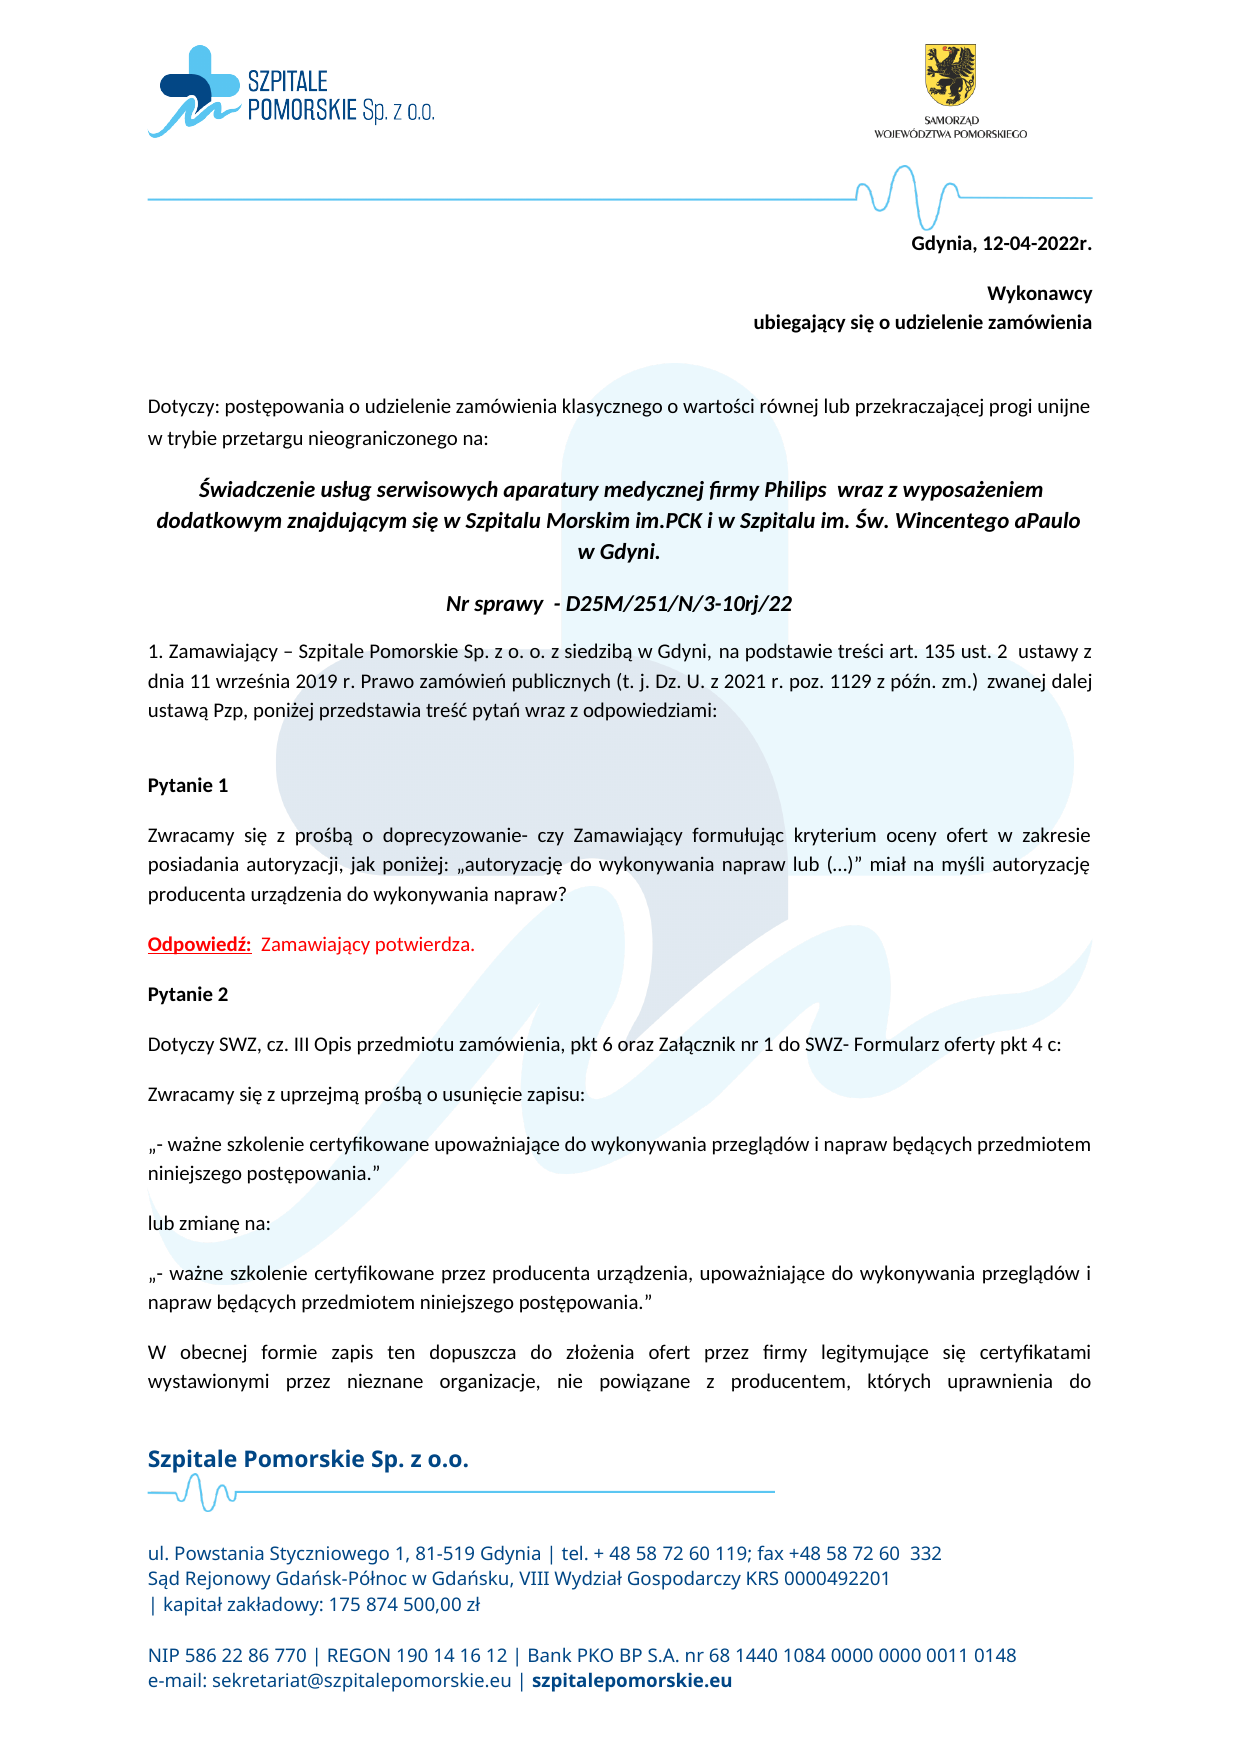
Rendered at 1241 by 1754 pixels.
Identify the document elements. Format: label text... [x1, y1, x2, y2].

text Zwracamy się z prośbą o doprecyzowanie- czy Zamawiający formułując kryterium oceny ofert w zakresie posiadania autoryzacji, jak poniżej: „autoryzację do wykonywania napraw lub (…)” miał na myśli autoryzację producenta urządzenia do wykonywania napraw? [148, 822, 1092, 906]
text lub zmianę na: [148, 1210, 1092, 1235]
text Odpowiedź: Zamawiający potwierdza. [148, 931, 1092, 956]
picture [147, 165, 1093, 231]
text „- ważne szkolenie certyfikowane przez producenta urządzenia, upoważniające do wykonywania przeglądów i napraw będących przedmiotem niniejszego postępowania.” [148, 1260, 1092, 1314]
text Wykonawcy [148, 280, 1092, 306]
text Dotyczy: postępowania o udzielenie zamówienia klasycznego o wartości równej lub przekraczającej progi unijne w trybie przetargu nieograniczonego na: [148, 389, 1092, 451]
text Świadczenie usług serwisowych aparatury medycznej firmy Philips wraz z wyposażeniem dodatkowym znajdującym się w Szpitalu Morskim im.PCK i w Szpitalu im. Św. Wincentego aPaulo w Gdyni. [148, 472, 1092, 566]
text Gdynia, 12-04-2022r. [148, 231, 1092, 256]
picture [874, 44, 1027, 138]
text ubiegający się o udzielenie zamówienia [148, 309, 1092, 335]
picture [147, 363, 1093, 1285]
text Zwracamy się z uprzejmą prośbą o usunięcie zapisu: [148, 1081, 1092, 1106]
text Dotyczy SWZ, cz. III Opis przedmiotu zamówienia, pkt 6 oraz Załącznik nr 1 do SWZ- Formularz oferty pkt 4 c: [148, 1031, 1092, 1056]
picture [147, 45, 435, 138]
picture [147, 1473, 775, 1512]
text Pytanie 2 [148, 981, 1092, 1006]
text Pytanie 1 [148, 772, 1092, 798]
text „- ważne szkolenie certyfikowane upoważniające do wykonywania przeglądów i napraw będących przedmiotem niniejszego postępowania.” [148, 1131, 1092, 1185]
text 1. Zamawiający – Szpitale Pomorskie Sp. z o. o. z siedzibą w Gdyni, na podstawie treści art. 135 ust. 2 ustawy z dnia 11 września 2019 r. Prawo zamówień publicznych (t. j. Dz. U. z 2021 r. poz. 1129 z późn. zm.) zwanej dalej ustawą Pzp, poniżej przedstawia treść pytań wraz z odpowiedziami: [148, 639, 1092, 722]
text Nr sprawy - D25M/251/N/3-10rj/22 [148, 587, 1092, 618]
